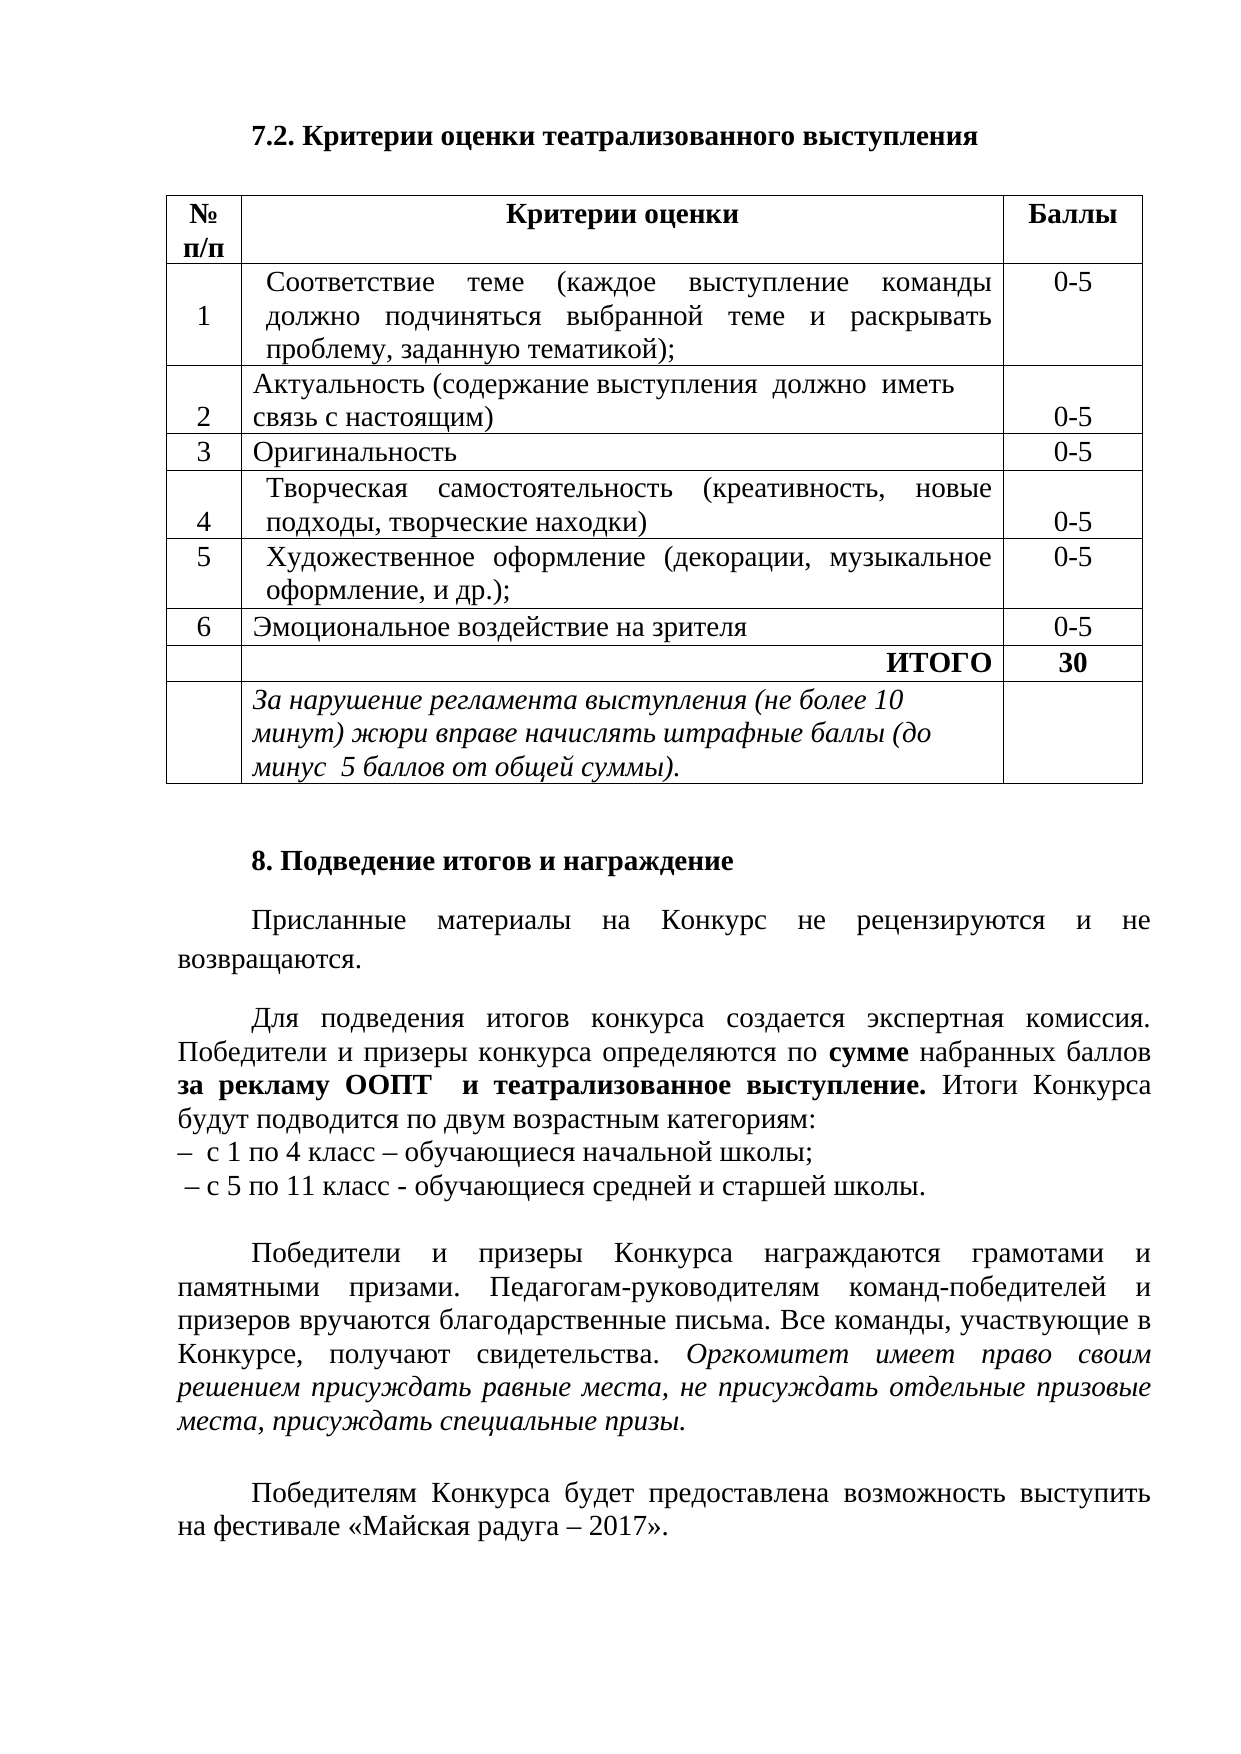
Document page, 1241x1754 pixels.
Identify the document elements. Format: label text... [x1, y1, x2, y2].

text 7.2. Критерии оценки театрализованного выступления [177, 118, 1152, 152]
table_cell Творческая самостоятельность (креативность, новые подходы, творческие находки) [242, 471, 1003, 538]
table_cell 3 [167, 434, 241, 469]
text Для подведения итогов конкурса создается экспертная комиссия. Победители и призеры конкурса определяются по сумме набранных баллов за рекламу ООПТ и театрализованное выступление. Итоги Конкурса будут подводится по двум возрастным категориям: [177, 1000, 1152, 1134]
table_cell Оригинальность [242, 434, 1003, 469]
table_header Критерии оценки [242, 196, 1003, 263]
table_cell Эмоциональное воздействие на зрителя [242, 609, 1003, 644]
table_cell 6 [167, 609, 241, 644]
table_cell 4 [167, 471, 241, 538]
table_cell 0-5 [1004, 434, 1142, 469]
table_cell [167, 682, 241, 783]
table_cell ИТОГО [242, 646, 1003, 681]
table_cell Актуальность (содержание выступления должно иметь связь с настоящим) [242, 366, 1003, 433]
table_cell За нарушение регламента выступления (не более 10 минут) жюри вправе начислять штрафные баллы (до минус 5 баллов от общей суммы). [242, 682, 1003, 783]
table_cell 30 [1004, 646, 1142, 681]
table_header Баллы [1004, 196, 1142, 263]
table_cell 0-5 [1004, 471, 1142, 538]
table_cell 1 [167, 264, 241, 365]
text – с 1 по 4 класс – обучающиеся начальной школы; [177, 1134, 1152, 1168]
text – с 5 по 11 класс - обучающиеся средней и старшей школы. [177, 1168, 1152, 1202]
table_header № п/п [167, 196, 241, 263]
table_cell [1004, 682, 1142, 783]
table_cell 0-5 [1004, 264, 1142, 365]
table_cell 0-5 [1004, 366, 1142, 433]
text Победителям Конкурса будет предоставлена возможность выступить на фестивале «Майская радуга – 2017». [177, 1475, 1152, 1542]
table_cell Художественное оформление (декорации, музыкальное оформление, и др.); [242, 539, 1003, 608]
table_cell 5 [167, 539, 241, 608]
table_cell [167, 646, 241, 681]
text Присланные материалы на Конкурс не рецензируются и не возвращаются. [177, 902, 1152, 974]
table_cell 2 [167, 366, 241, 433]
table_cell 0-5 [1004, 609, 1142, 644]
table_cell 0-5 [1004, 539, 1142, 608]
table_cell Соответствие теме (каждое выступление команды должно подчиняться выбранной теме и раскрывать проблему, заданную тематикой); [242, 264, 1003, 365]
text 8. Подведение итогов и награждение [177, 843, 1152, 877]
text Победители и призеры Конкурса награждаются грамотами и памятными призами. Педагогам-руководителям команд-победителей и призеров вручаются благодарственные письма. Все команды, участвующие в Конкурсе, получают свидетельства. Оргкомитет имеет право своим решением присуждать равные места, не присуждать отдельные призовые места, присуждать специальные призы. [177, 1235, 1152, 1436]
